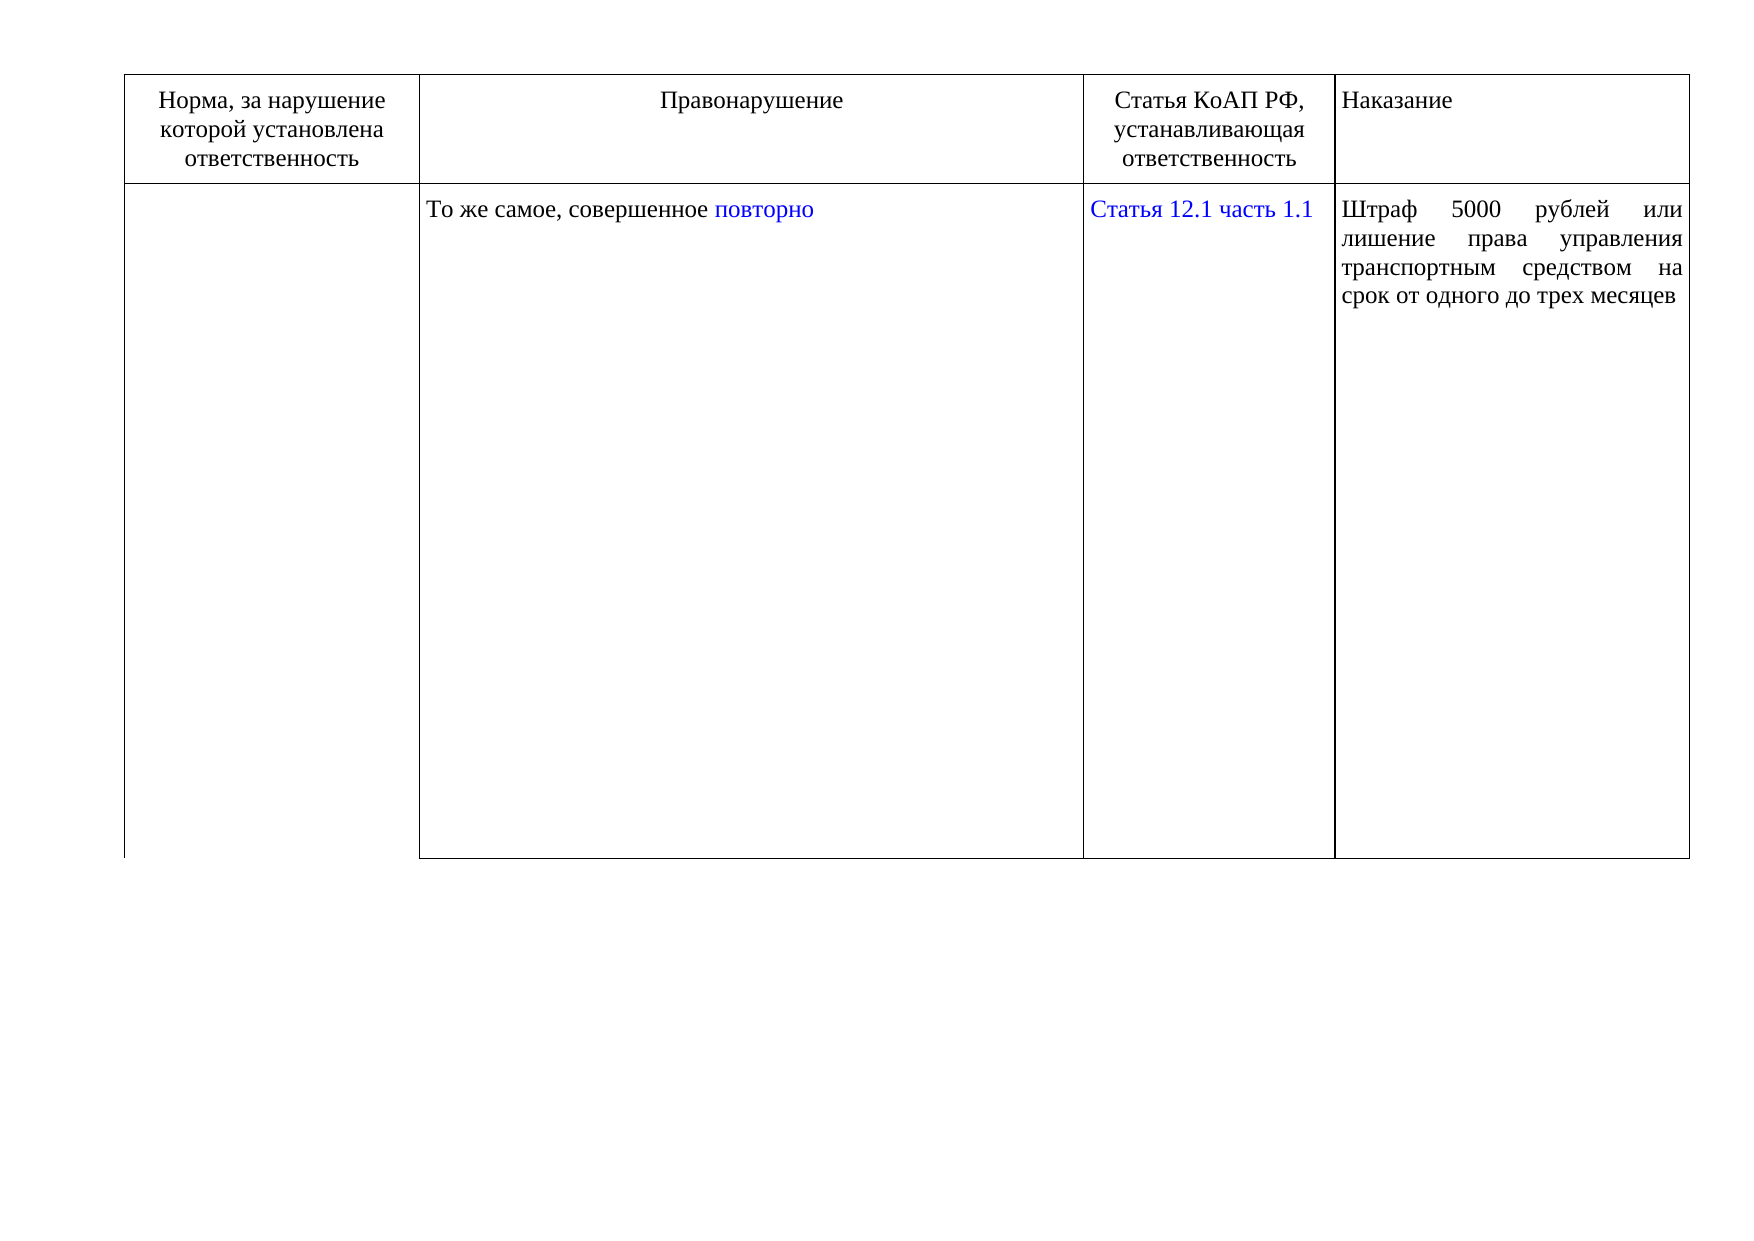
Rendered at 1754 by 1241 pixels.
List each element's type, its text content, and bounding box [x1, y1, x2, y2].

table_header Норма, за нарушение которой установлена ответственность [125, 75, 419, 182]
table_header Наказание [1336, 75, 1689, 182]
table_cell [125, 184, 419, 858]
table_cell Статья 12.1 часть 1.1 [1084, 184, 1334, 858]
table_header Статья КоАП РФ, устанавливающая ответственность [1084, 75, 1334, 182]
table_header Правонарушение [420, 75, 1083, 182]
table_cell Штраф 5000 рублей или лишение права управления транспортным средством на срок от одного до трех месяцев [1336, 184, 1689, 858]
table_cell То же самое, совершенное повторно [420, 184, 1083, 858]
